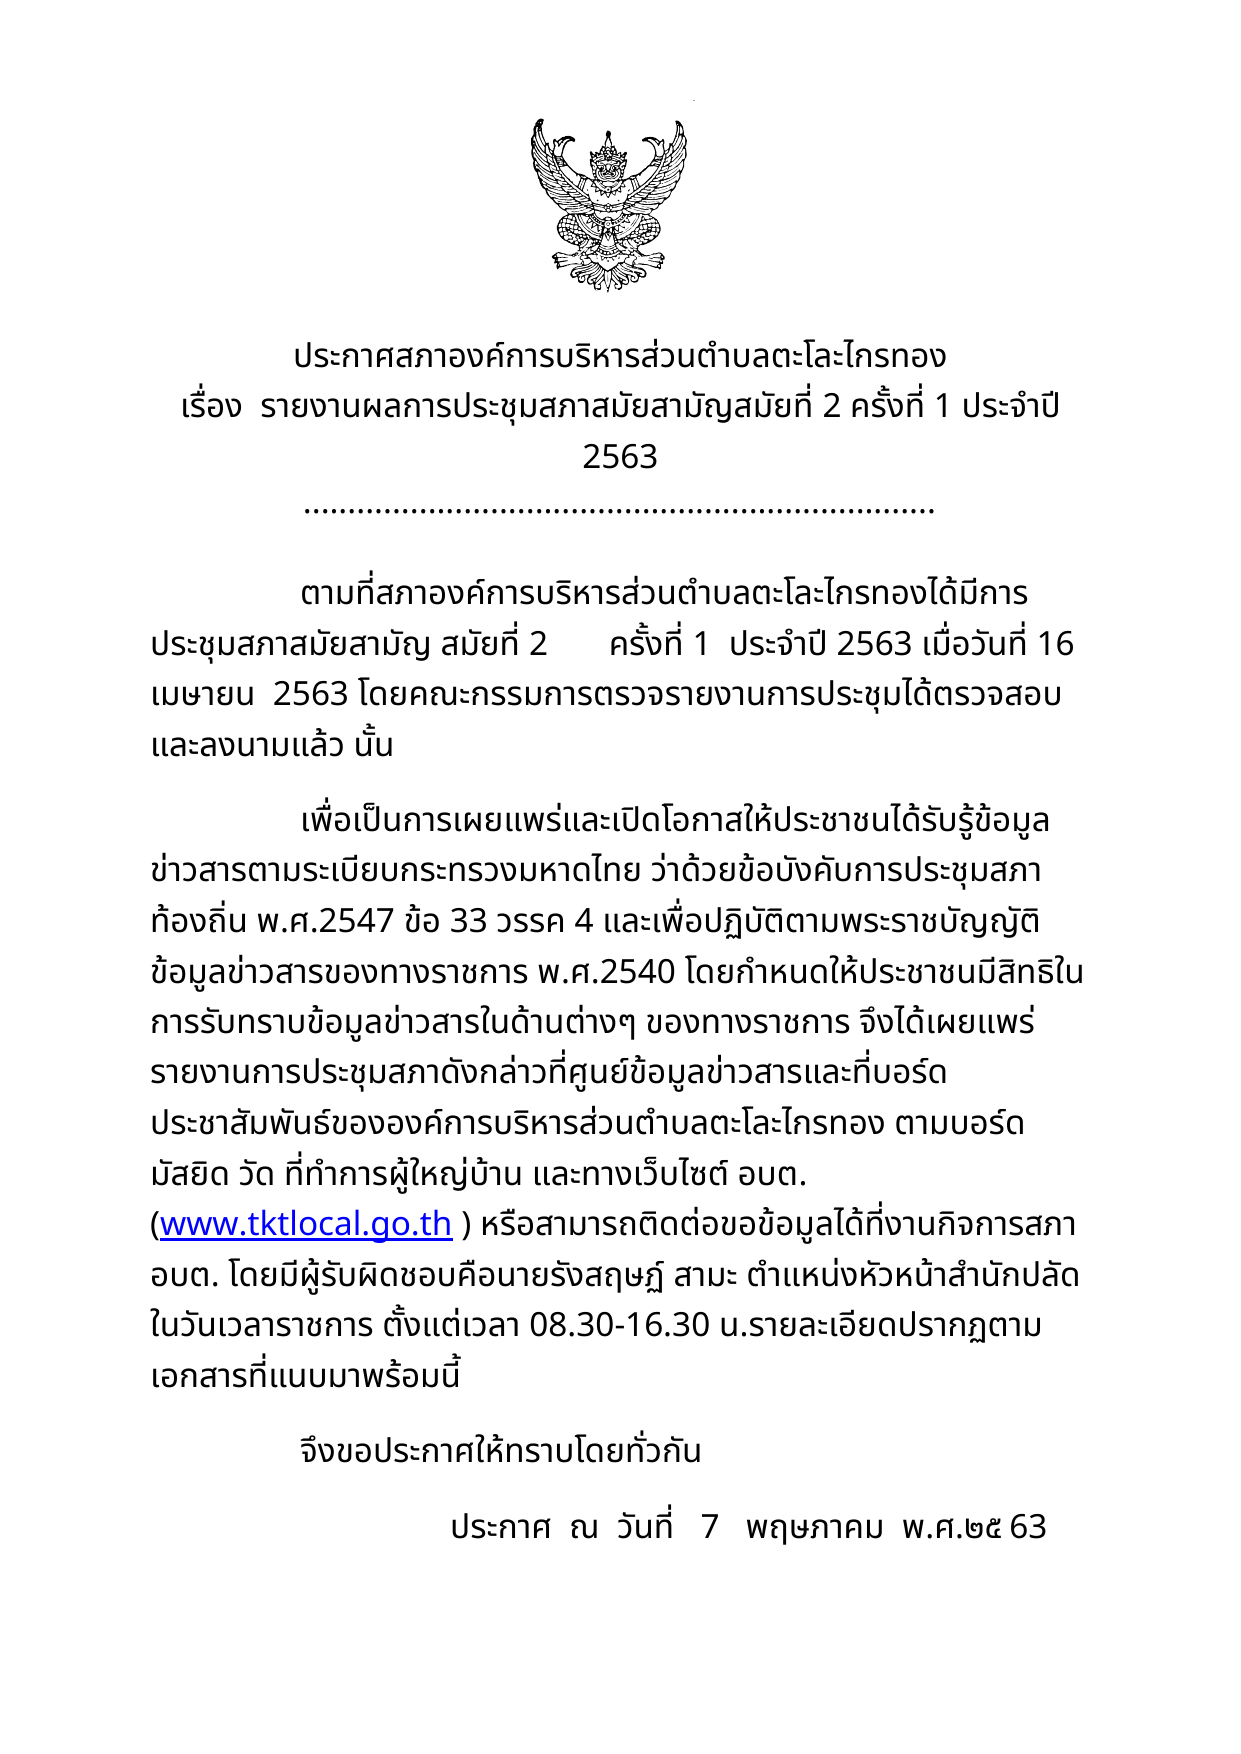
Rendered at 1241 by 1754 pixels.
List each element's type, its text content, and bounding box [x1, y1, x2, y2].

text ประกาศสภาองค์การบริหารส่วนตำบลตะโละไกรทอง [150, 332, 1090, 382]
text ....................................................................... [150, 478, 1090, 523]
text ประกาศ ณ วันที่ 7 พฤษภาคม พ.ศ.๒๕63 [150, 1503, 1090, 1553]
text จึงขอประกาศให้ทราบโดยทั่วกัน [225, 1427, 1090, 1478]
text ตามที่สภาองค์การบริหารส่วนตำบลตะโละไกรทองได้มีการประชุมสภาสมัยสามัญ สมัยที่ 2 ครั้งที่ 1 ประจำปี 2563 เมื่อวันที่ 16 เมษายน 2563 โดยคณะกรรมการตรวจรายงานการประชุมได้ตรวจสอบและลงนามแล้ว นั้น [150, 569, 1090, 771]
text เรื่อง รายงานผลการประชุมสภาสมัยสามัญสมัยที่ 2 ครั้งที่ 1 ประจำปี 2563 [150, 382, 1090, 478]
text เพื่อเป็นการเผยแพร่และเปิดโอกาสให้ประชาชนได้รับรู้ข้อมูลข่าวสารตามระเบียบกระทรวงมหาดไทย ว่าด้วยข้อบังคับการประชุมสภาท้องถิ่น พ.ศ.2547 ข้อ 33 วรรค 4 และเพื่อปฏิบัติตามพระราชบัญญัติข้อมูลข่าวสารของทางราชการ พ.ศ.2540 โดยกำหนดให้ประชาชนมีสิทธิในการรับทราบข้อมูลข่าวสารในด้านต่างๆ ของทางราชการ จึงได้เผยแพร่รายงานการประชุมสภาดังกล่าวที่ศูนย์ข้อมูลข่าวสารและที่บอร์ดประชาสัมพันธ์ขององค์การบริหารส่วนตำบลตะโละไกรทอง ตามบอร์ดมัสยิด วัด ที่ทำการผู้ใหญ่บ้าน และทางเว็บไซต์ อบต. (www.tktlocal.go.th ) หรือสามารถติดต่อขอข้อมูลได้ที่งานกิจการสภา อบต. โดยมีผู้รับผิดชอบคือนายรังสฤษฏ์ สามะ ตำแหน่งหัวหน้าสำนักปลัด ในวันเวลาราชการ ตั้งแต่เวลา 08.30-16.30 น.รายละเอียดปรากฏตามเอกสารที่แนบมาพร้อมนี้ [150, 796, 1090, 1402]
